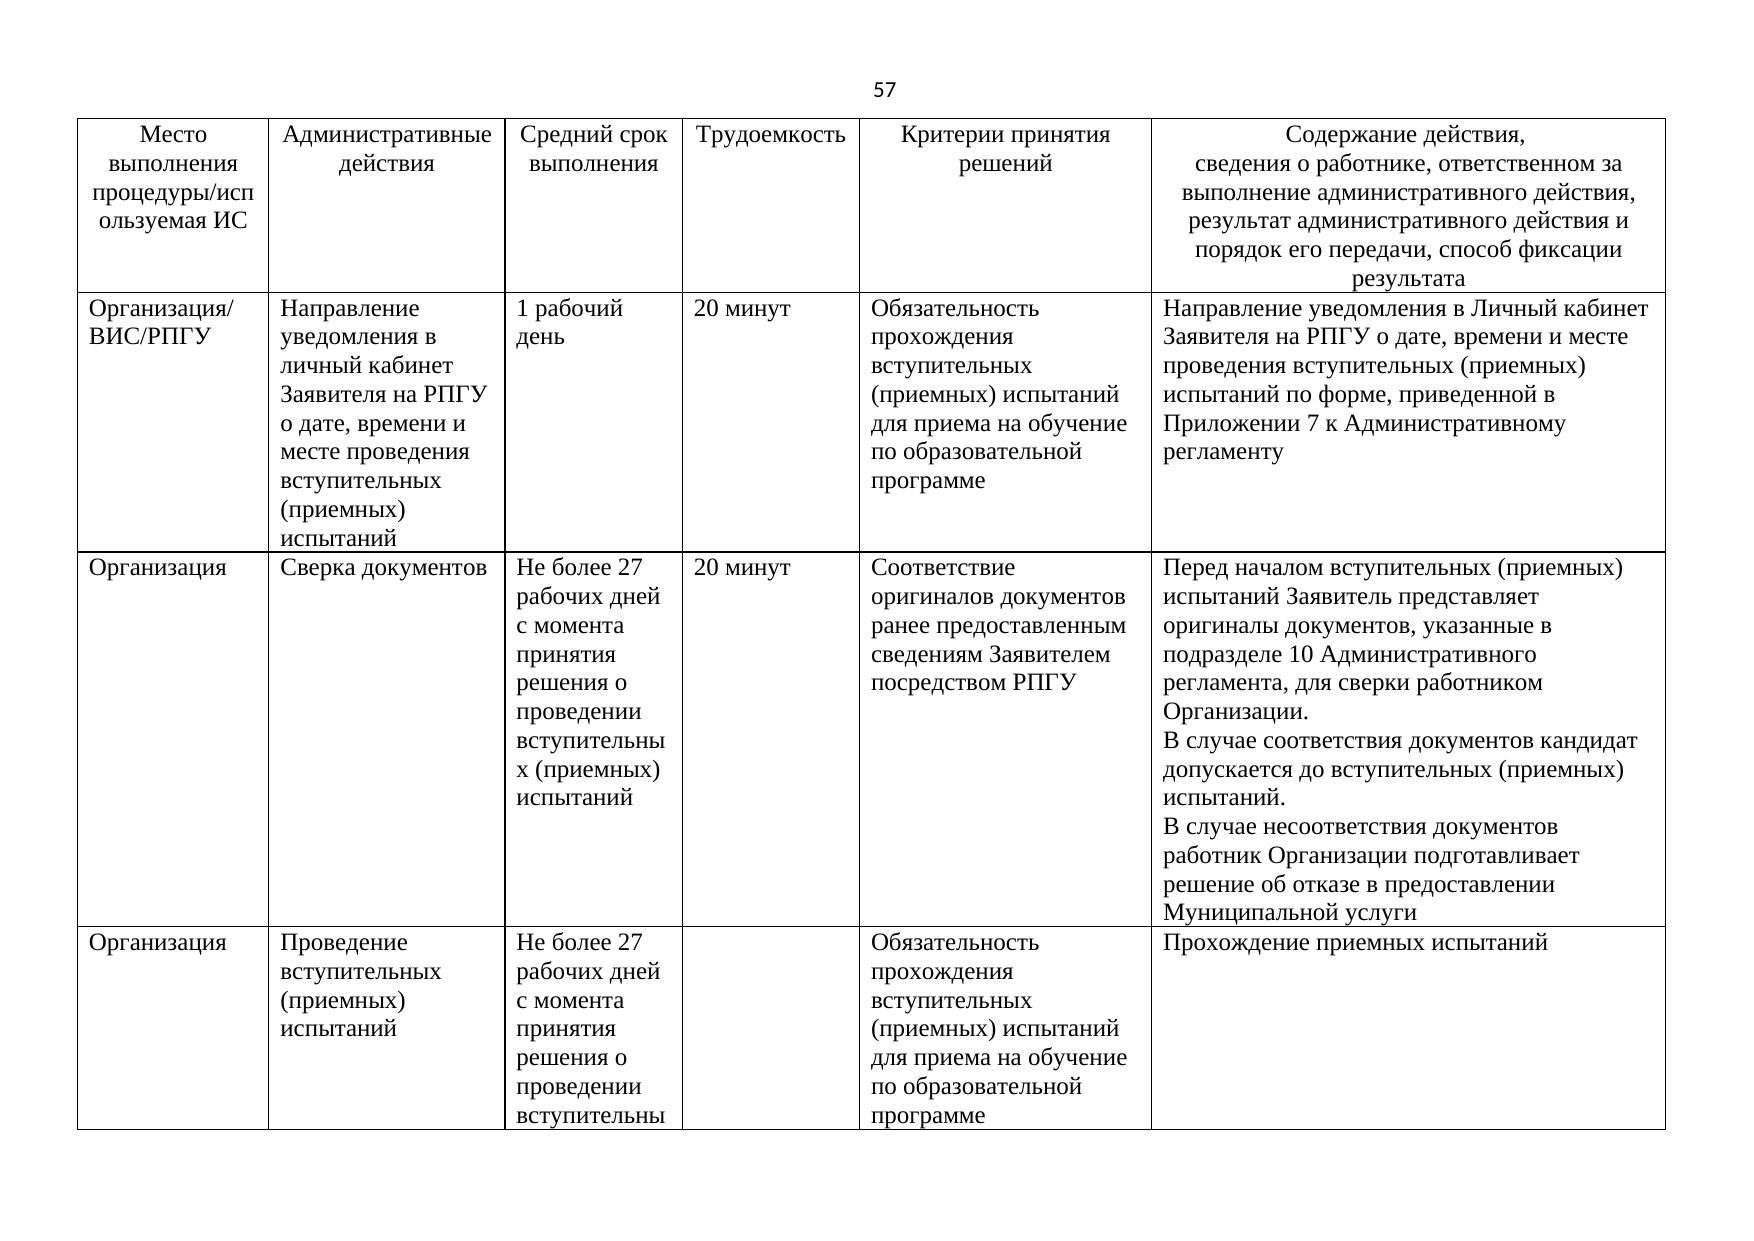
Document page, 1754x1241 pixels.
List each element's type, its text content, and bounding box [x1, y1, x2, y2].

table_cell Прохождение приемных испытаний [1152, 927, 1665, 1128]
table_cell Перед началом вступительных (приемных) испытаний Заявитель представляет оригиналы документов, указанные в подразделе 10 Административного регламента, для сверки работником Организации. В случае соответствия документов кандидат допускается до вступительных (приемных) испытаний. В случае несоответствия документов работник Организации подготавливает решение об отказе в предоставлении Муниципальной услуги [1152, 553, 1665, 926]
table_cell Организация [78, 927, 268, 1128]
table_cell 20 минут [683, 553, 859, 926]
table_cell [683, 927, 859, 1128]
table_cell Обязательность прохождения вступительных (приемных) испытаний для приема на обучение по образовательной программе [860, 293, 1151, 551]
table_header Критерии принятия решений [860, 119, 1151, 292]
table_cell Направление уведомления в Личный кабинет Заявителя на РПГУ о дате, времени и месте проведения вступительных (приемных) испытаний по форме, приведенной в Приложении 7 к Административному регламенту [1152, 293, 1665, 551]
table_cell 1 рабочий день [506, 293, 682, 551]
table_cell Направление уведомления в личный кабинет Заявителя на РПГУ о дате, времени и месте проведения вступительных (приемных) испытаний [269, 293, 504, 551]
table_header Содержание действия, сведения о работнике, ответственном за выполнение административного действия, результат административного действия и порядок его передачи, способ фиксации результата [1152, 119, 1665, 292]
table_header Место выполнения процедуры/используемая ИС [78, 119, 268, 292]
table_cell 20 минут [683, 293, 859, 551]
table_cell Не более 27 рабочих дней с момента принятия решения о проведении вступительных (приемных) испытаний [506, 553, 682, 926]
table_header Средний срок выполнения [506, 119, 682, 292]
table_cell Организация/ВИС/РПГУ [78, 293, 268, 551]
table_cell Сверка документов [269, 553, 504, 926]
table_header Административные действия [269, 119, 504, 292]
table_cell Соответствие оригиналов документов ранее предоставленным сведениям Заявителем посредством РПГУ [860, 553, 1151, 926]
table_header Трудоемкость [683, 119, 859, 292]
table_cell Проведение вступительных (приемных) испытаний [269, 927, 504, 1128]
table_cell Не более 27 рабочих дней с момента принятия решения о проведении вступительных (приемных) испытаний [506, 927, 682, 1128]
table_cell Обязательность прохождения вступительных (приемных) испытаний для приема на обучение по образовательной программе [860, 927, 1151, 1128]
table_cell Организация [78, 553, 268, 926]
